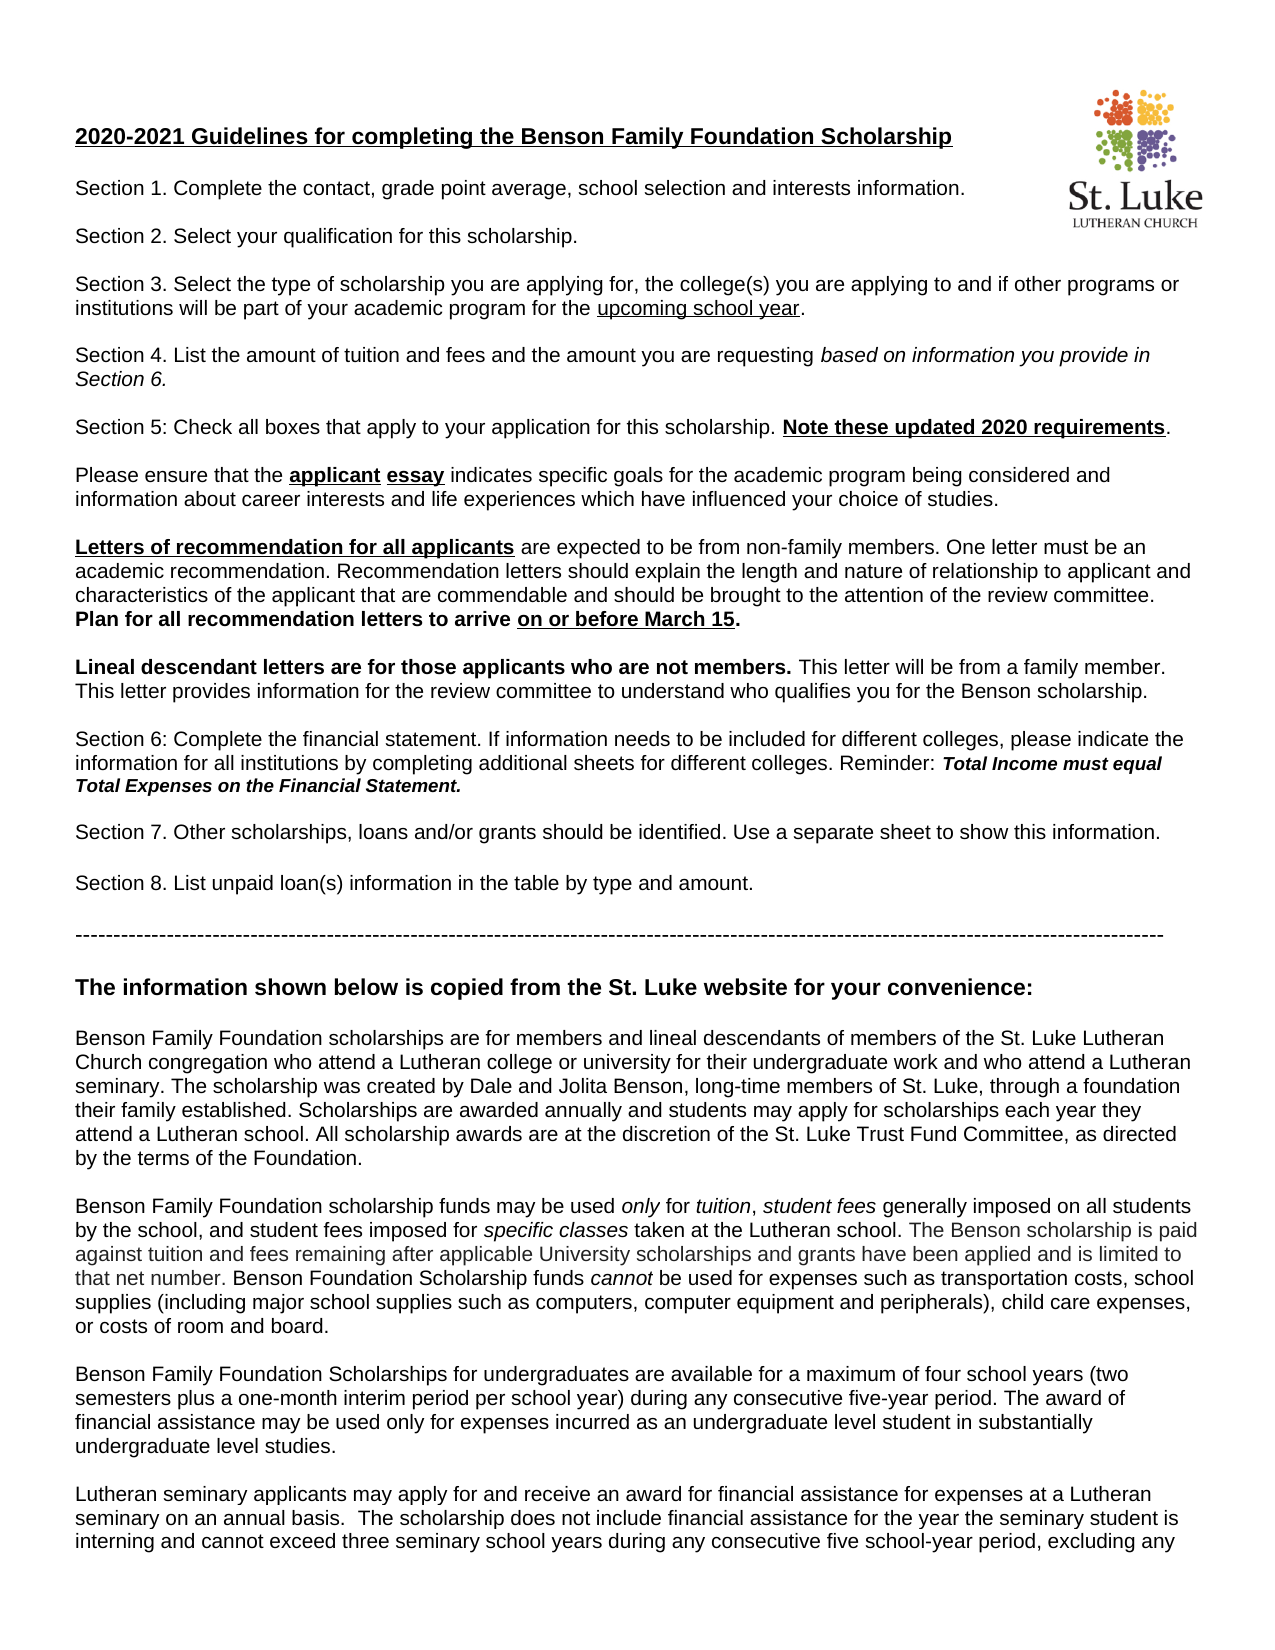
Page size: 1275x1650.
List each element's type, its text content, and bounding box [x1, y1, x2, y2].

text Section 2. Select your qualification for this scholarship. [75, 223, 1200, 247]
text Section 6: Complete the financial statement. If information needs to be included for different colleges, please indicate the information for all institutions by completing additional sheets for different colleges. Reminder: Total Income must equal Total Expenses on the Financial Statement. [75, 727, 1200, 796]
text Section 3. Select the type of scholarship you are applying for, the college(s) you are applying to and if other programs or institutions will be part of your academic program for the upcoming school year. [75, 271, 1200, 319]
text Section 7. Other scholarships, loans and/or grants should be identified. Use a separate sheet to show this information. [75, 820, 1200, 844]
text Letters of recommendation for all applicants are expected to be from non-family members. One letter must be an academic recommendation. Recommendation letters should explain the length and nature of relationship to applicant and characteristics of the applicant that are commendable and should be brought to the attention of the review committee. Plan for all recommendation letters to arrive on or before March 15. [75, 535, 1200, 631]
text Please ensure that the applicant essay indicates specific goals for the academic program being considered and information about career interests and life experiences which have influenced your choice of studies. [75, 463, 1200, 511]
text Section 5: Check all boxes that apply to your application for this scholarship. Note these updated 2020 requirements. [75, 415, 1200, 439]
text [75, 1026, 1200, 1553]
picture [1044, 75, 1221, 241]
text 2020-2021 Guidelines for completing the Benson Family Foundation Scholarship [75, 123, 1044, 149]
text Section 4. List the amount of tuition and fees and the amount you are requesting based on information you provide in Section 6. [75, 343, 1200, 391]
text The information shown below is copied from the St. Luke website for your convenience: [75, 973, 1200, 1000]
text Section 1. Complete the contact, grade point average, school selection and interests information. [75, 176, 1044, 199]
text Lineal descendant letters are for those applicants who are not members. This letter will be from a family member. This letter provides information for the review committee to understand who qualifies you for the Benson scholarship. [75, 655, 1200, 703]
text ----------------------------------------------------------------------------------------------------------------------------------------------- [75, 921, 1200, 947]
text Section 8. List unpaid loan(s) information in the table by type and amount. [75, 870, 1200, 894]
